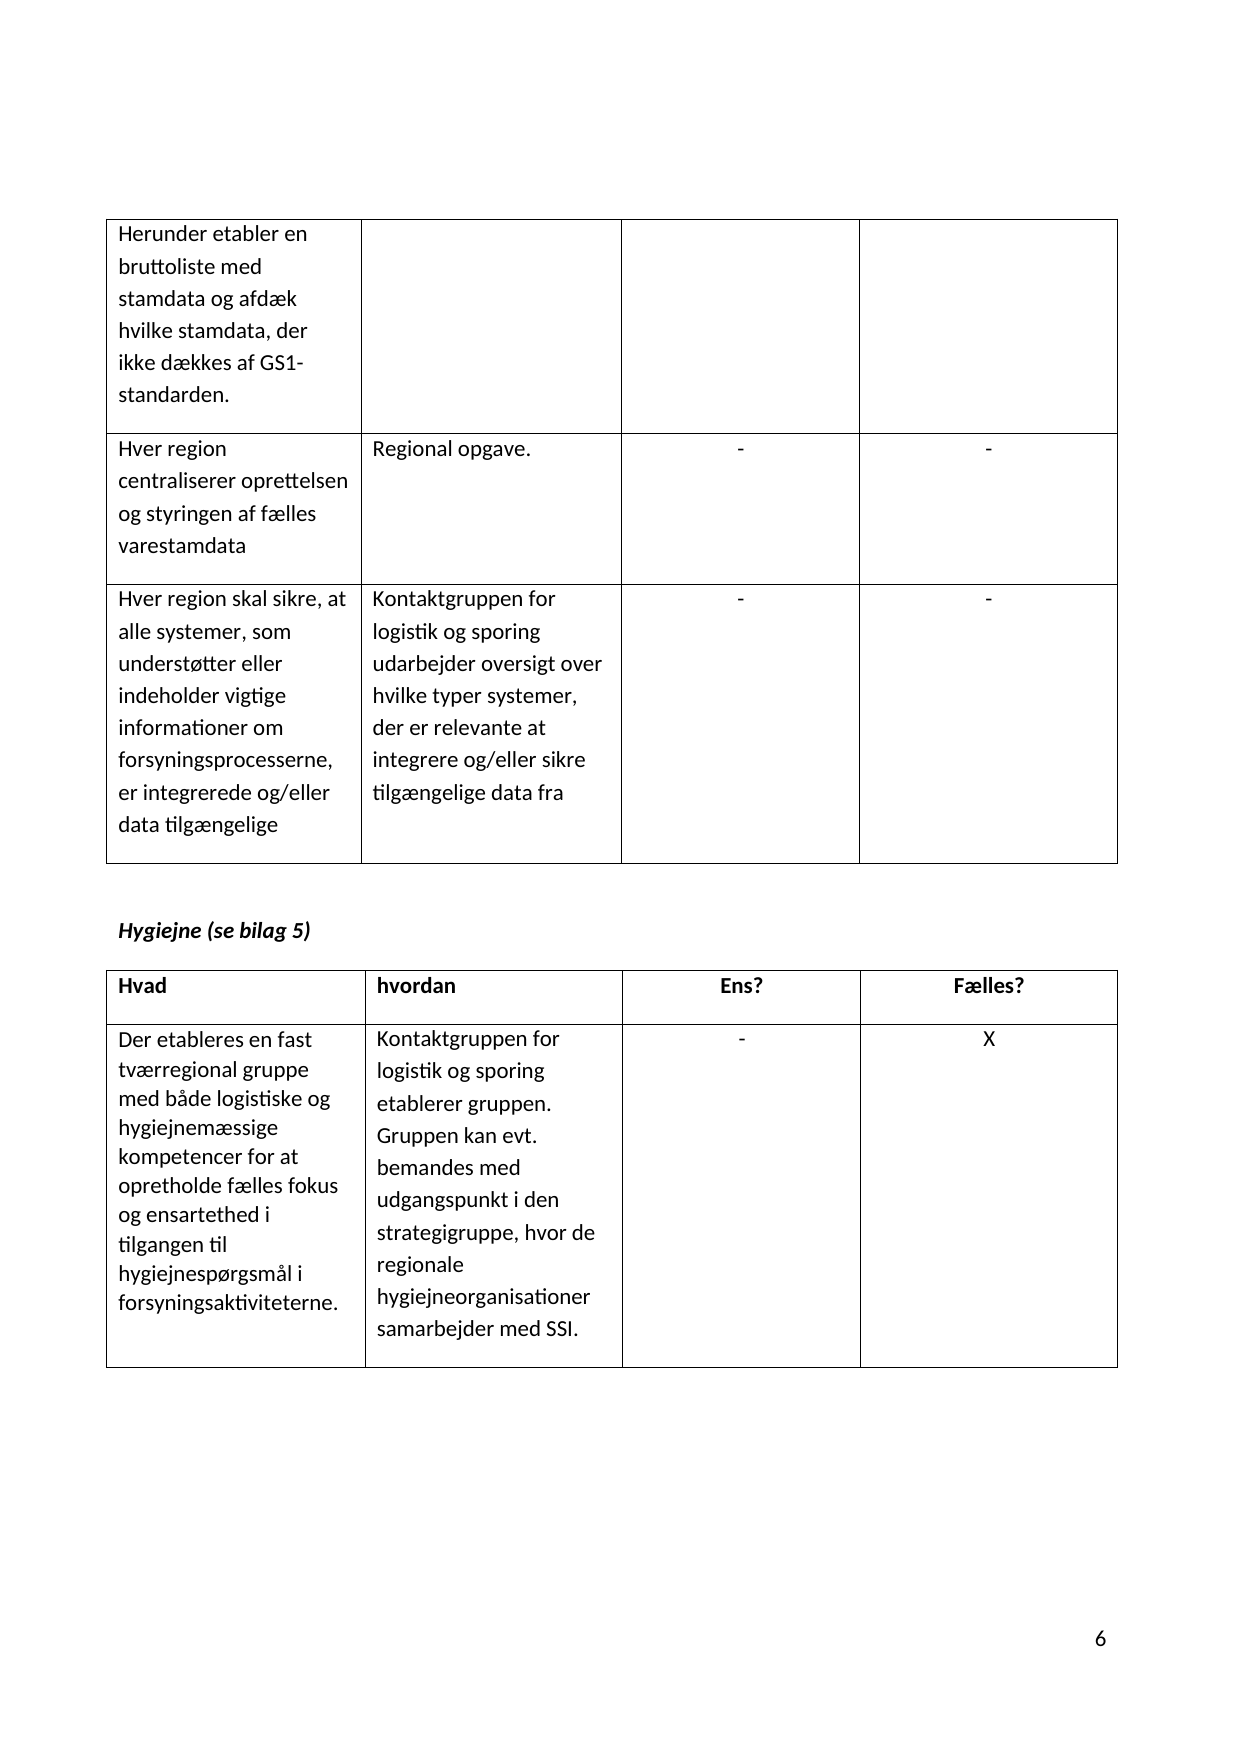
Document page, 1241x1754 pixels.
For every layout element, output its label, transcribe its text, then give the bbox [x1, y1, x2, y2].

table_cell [107, 220, 361, 433]
table_cell X [861, 1025, 1117, 1367]
table_header Fælles? [861, 971, 1117, 1023]
table_cell - [623, 1025, 860, 1367]
table_header Ens? [623, 971, 860, 1023]
text Hygiejne (se bilag 5) [118, 917, 1106, 945]
table_cell - [622, 434, 859, 583]
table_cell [362, 220, 621, 433]
table_cell - [622, 585, 859, 863]
table_cell X [622, 220, 859, 433]
table_cell Hver region skal sikre, at alle systemer, som understøtter eller indeholder vigtige informationer om forsyningsprocesserne, er integrerede og/eller data tilgængelige [107, 585, 361, 863]
table_header Hvad [107, 971, 365, 1023]
table_cell X [860, 220, 1117, 433]
table_cell Kontaktgruppen for logistik og sporing udarbejder oversigt over hvilke typer systemer, der er relevante at integrere og/eller sikre tilgængelige data fra [362, 585, 621, 863]
table_header hvordan [366, 971, 622, 1023]
table_cell - [860, 434, 1117, 583]
table_cell Kontaktgruppen for logistik og sporing etablerer gruppen. Gruppen kan evt. bemandes med udgangspunkt i den strategigruppe, hvor de regionale hygiejneorganisationer samarbejder med SSI. [366, 1025, 622, 1367]
table_cell - [860, 585, 1117, 863]
table_cell Regional opgave. [362, 434, 621, 583]
table_cell Hver region centraliserer oprettelsen og styringen af fælles varestamdata [107, 434, 361, 583]
table_cell Der etableres en fast tværregional gruppe med både logistiske og hygiejnemæssige kompetencer for at opretholde fælles fokus og ensartethed i tilgangen til hygiejnespørgsmål i forsyningsaktiviteterne. [107, 1025, 365, 1367]
